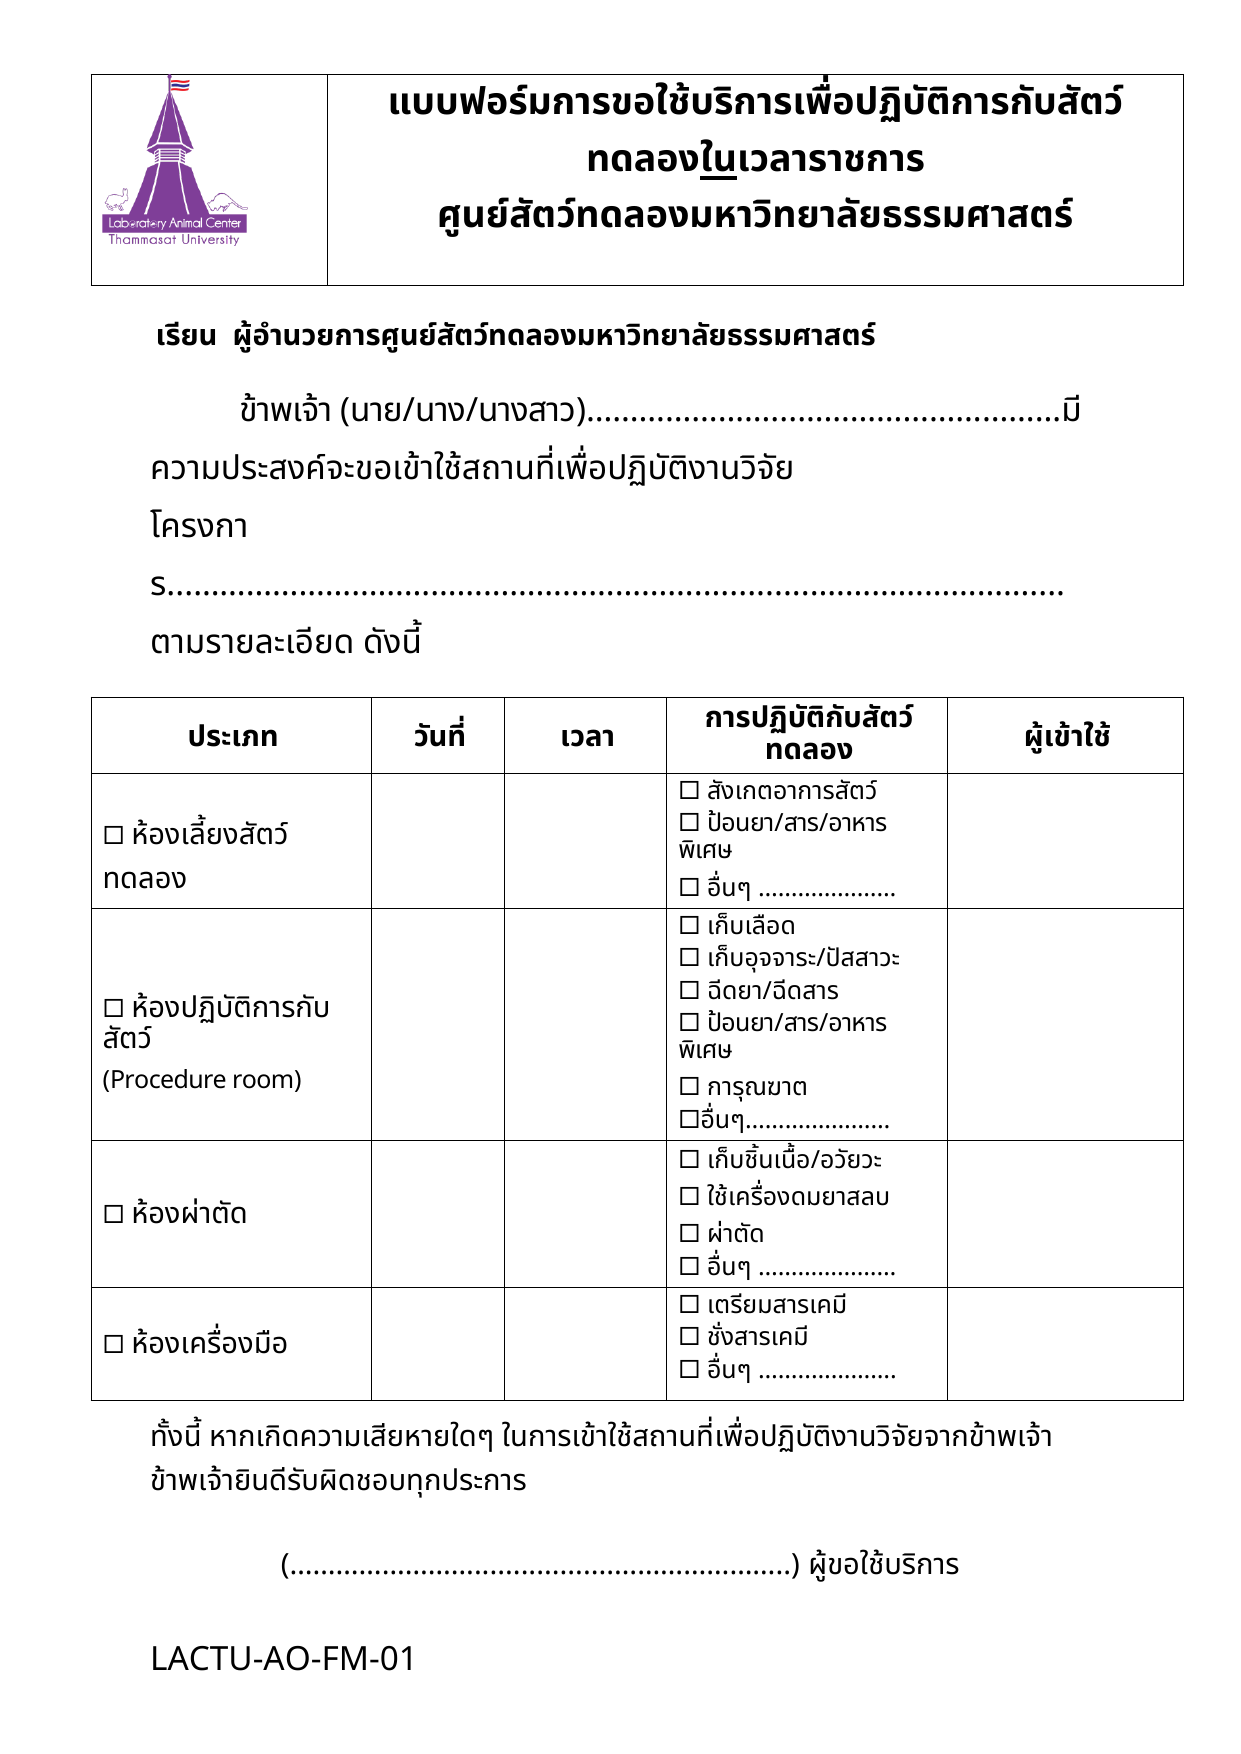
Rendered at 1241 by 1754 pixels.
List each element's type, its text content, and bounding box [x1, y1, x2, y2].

table_header วันที่ [372, 698, 504, 772]
table_cell [948, 774, 1183, 908]
table_cell [372, 1288, 504, 1400]
table_cell [372, 909, 504, 1140]
table_cell [372, 1141, 504, 1287]
text ข้าพเจ้า (นาย/นาง/นางสาว)…………………...…………………………มีความประสงค์จะขอเข้าใช้สถานที่เพื่อปฏิบัติงานวิจัยโครงการ...…………………………………………………..............…………………….... ตามรายละเอียด ดังนี้ [150, 386, 1090, 668]
table_cell [948, 1141, 1183, 1287]
table_cell [948, 1288, 1183, 1400]
table_cell เก็บชิ้นเนื้อ/อวัยวะ ใช้เครื่องดมยาสลบ ผ่าตัด อื่นๆ ………………… [667, 1141, 947, 1287]
table_cell ห้องผ่าตัด [92, 1141, 371, 1287]
table_cell สังเกตอาการสัตว์ ป้อนยา/สาร/อาหารพิเศษ อื่นๆ ………………… [667, 774, 947, 908]
table_cell เก็บเลือด เก็บอุจจาระ/ปัสสาวะ ฉีดยา/ฉีดสาร ป้อนยา/สาร/อาหารพิเศษ การุณฆาต อื่นๆ……….………… [667, 909, 947, 1140]
picture [102, 74, 248, 246]
table_header ผู้เข้าใช้ [948, 698, 1183, 772]
table_cell [505, 1141, 666, 1287]
table_header การปฏิบัติกับสัตว์ทดลอง [667, 698, 947, 772]
text ทั้งนี้ หากเกิดความเสียหายใดๆ ในการเข้าใช้สถานที่เพื่อปฏิบัติงานวิจัยจากข้าพเจ้า ข้าพเจ้ายินดีรับผิดชอบทุกประการ [150, 1416, 1090, 1504]
text เรียน ผู้อำนวยการศูนย์สัตว์ทดลองมหาวิทยาลัยธรรมศาสตร์ [155, 314, 1081, 358]
table_header ประเภท [92, 698, 371, 772]
table_cell [372, 774, 504, 908]
table_cell [505, 909, 666, 1140]
table_cell ห้องเลี้ยงสัตว์ทดลอง [92, 774, 371, 908]
table_cell [505, 774, 666, 908]
table_cell [505, 1288, 666, 1400]
table_cell เตรียมสารเคมี ชั่งสารเคมี อื่นๆ ……..…………. [667, 1288, 947, 1400]
table_header เวลา [505, 698, 666, 772]
table_cell [948, 909, 1183, 1140]
text (……………………..................…………………..) ผู้ขอใช้บริการ [150, 1543, 1090, 1588]
table_cell ห้องเครื่องมือ [92, 1288, 371, 1400]
table_cell ห้องปฏิบัติการกับสัตว์ (Procedure room) [92, 909, 371, 1140]
